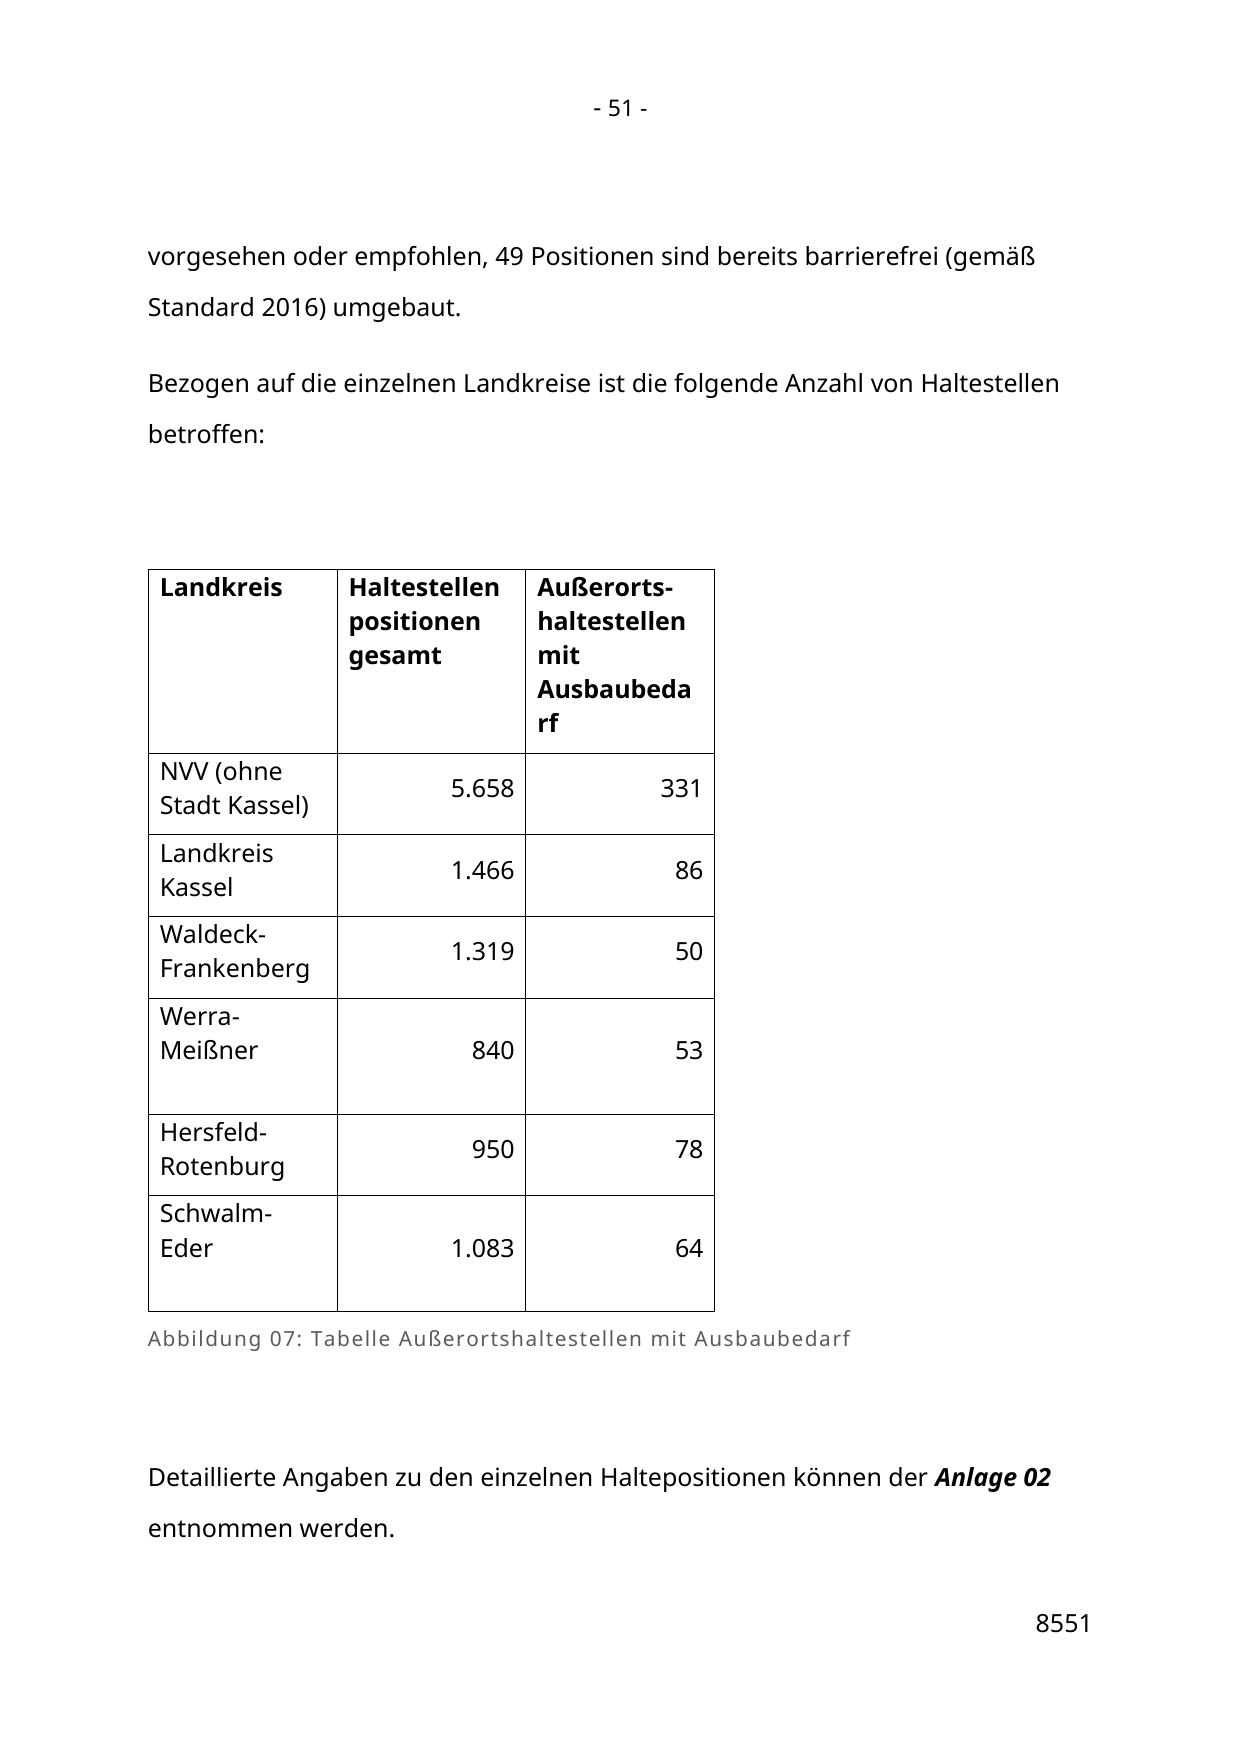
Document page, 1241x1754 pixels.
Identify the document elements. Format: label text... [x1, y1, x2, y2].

table_cell 1.466 [338, 835, 525, 916]
table_header Haltestellenpositionen gesamt [338, 570, 525, 753]
text Detaillierte Angaben zu den einzelnen Haltepositionen können der Anlage 02 entnommen werden. [148, 1460, 1092, 1545]
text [148, 239, 1092, 324]
table_cell 5.658 [338, 754, 525, 834]
table_cell Waldeck- Frankenberg [149, 917, 337, 998]
table_header Landkreis [149, 570, 337, 753]
table_cell 78 [526, 1115, 714, 1195]
table_cell 50 [526, 917, 714, 998]
table_cell Landkreis Kassel [149, 835, 337, 916]
table_cell NVV (ohne Stadt Kassel) [149, 754, 337, 834]
subtitle Abbildung 07: Tabelle Außerortshaltestellen mit Ausbaubedarf [148, 1324, 1092, 1353]
table_cell Hersfeld- Rotenburg [149, 1115, 337, 1195]
table_cell 64 [526, 1196, 714, 1311]
table_cell Schwalm-Eder [149, 1196, 337, 1311]
table_cell 840 [338, 999, 525, 1113]
table_header Außerortshaltestellen mit Ausbaubedarf [526, 570, 714, 753]
table_cell 1.083 [338, 1196, 525, 1311]
table_cell 950 [338, 1115, 525, 1195]
table_cell Werra-Meißner [149, 999, 337, 1113]
text Bezogen auf die einzelnen Landkreise ist die folgende Anzahl von Haltestellen betroffen: [148, 366, 1092, 451]
table_cell 331 [526, 754, 714, 834]
table_cell 1.319 [338, 917, 525, 998]
table_cell 86 [526, 835, 714, 916]
table_cell 53 [526, 999, 714, 1113]
